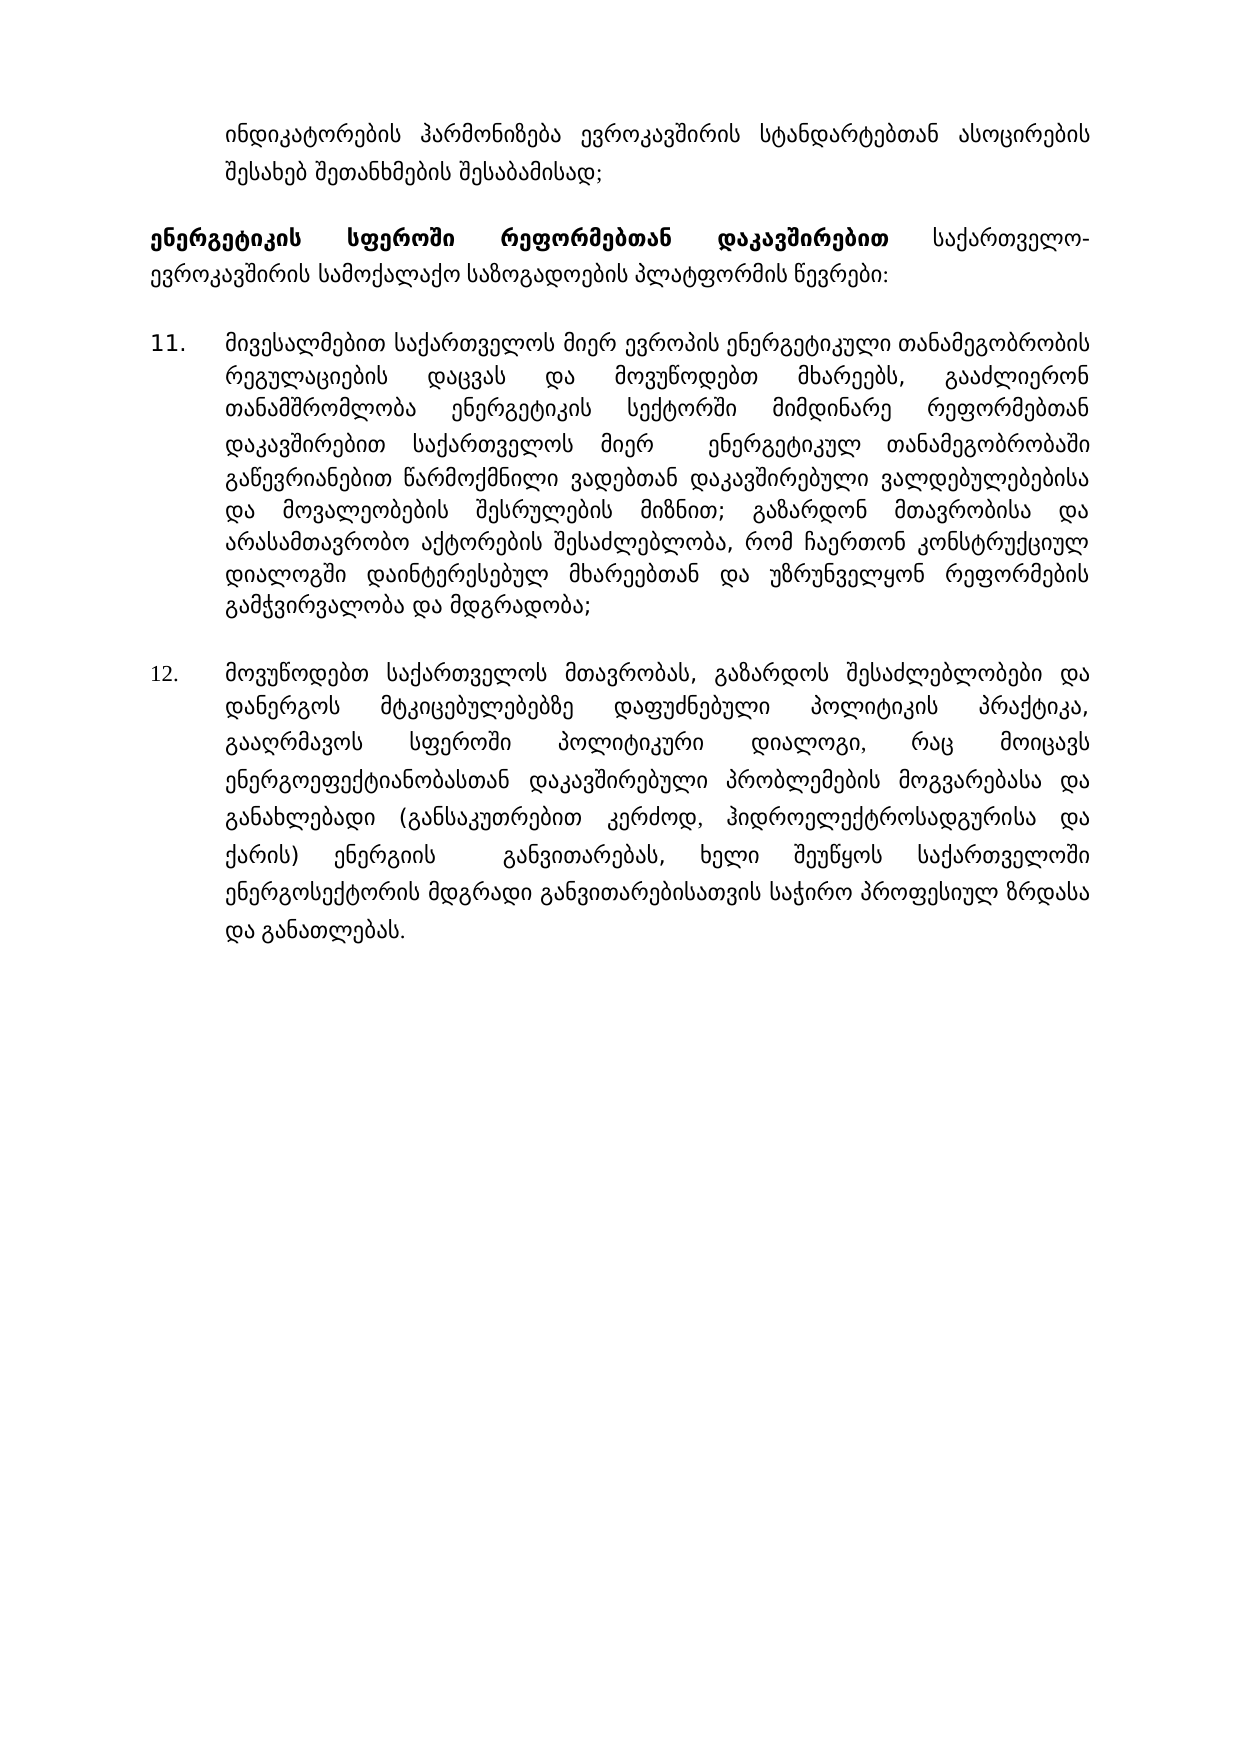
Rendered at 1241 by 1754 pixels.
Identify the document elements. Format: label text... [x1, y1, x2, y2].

subtitle მოვუწოდებთ საქართველოს მთავრობას, გაზარდოს შესაძლებლობები და დანერგოს მტკიცებულებებზე დაფუძნებული პოლიტიკის პრაქტიკა, გააღრმავოს სფეროში პოლიტიკური დიალოგი, რაც მოიცავს პრობლემების მოგვარებასა და განახლებადი (განსაკუთრებით კერძოდ, ჰიდროელექტროსადგურისა და ქარის) ენერგიის განვითარებას, ხელი შეუწყოს საქართველოში ენერგოსექტორის მდგრადი განვითარებისათვის საჭირო პროფესიულ ზრდასა და განათლებას. [150, 657, 1090, 945]
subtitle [150, 118, 1090, 187]
text ენერგეტიკის სფეროში რეფორმებთან დაკავშირებით საქართველო-ევროკავშირის სამოქალაქო საზოგადოების პლატფორმის წევრები: [150, 225, 1090, 289]
subtitle მივესალმებით საქართველოს მიერ ევროპის ენერგეტიკული თანამეგობრობის რეგულაციების დაცვას და მოვუწოდებთ მხარეებს, გააძლიერონ თანამშრომლობა ენერგეტიკის სექტორში მიმდინარე რეფორმებთან დაკავშირებით საქართველოს მიერ ენერგეტიკულ თანამეგობრობაში გაწევრიანებით წარმოქმნილი ვადებთან დაკავშირებული ვალდებულებებისა და მოვალეობების შესრულების მიზნით; გაზარდონ მთავრობისა და არასამთავრობო აქტორების შესაძლებლობა, რომ ჩაერთონ კონსტრუქციულ დიალოგში დაინტერესებულ მხარეებთან და უზრუნველყონ რეფორმების გამჭვირვალობა და მდგრადობა; [150, 327, 1090, 619]
